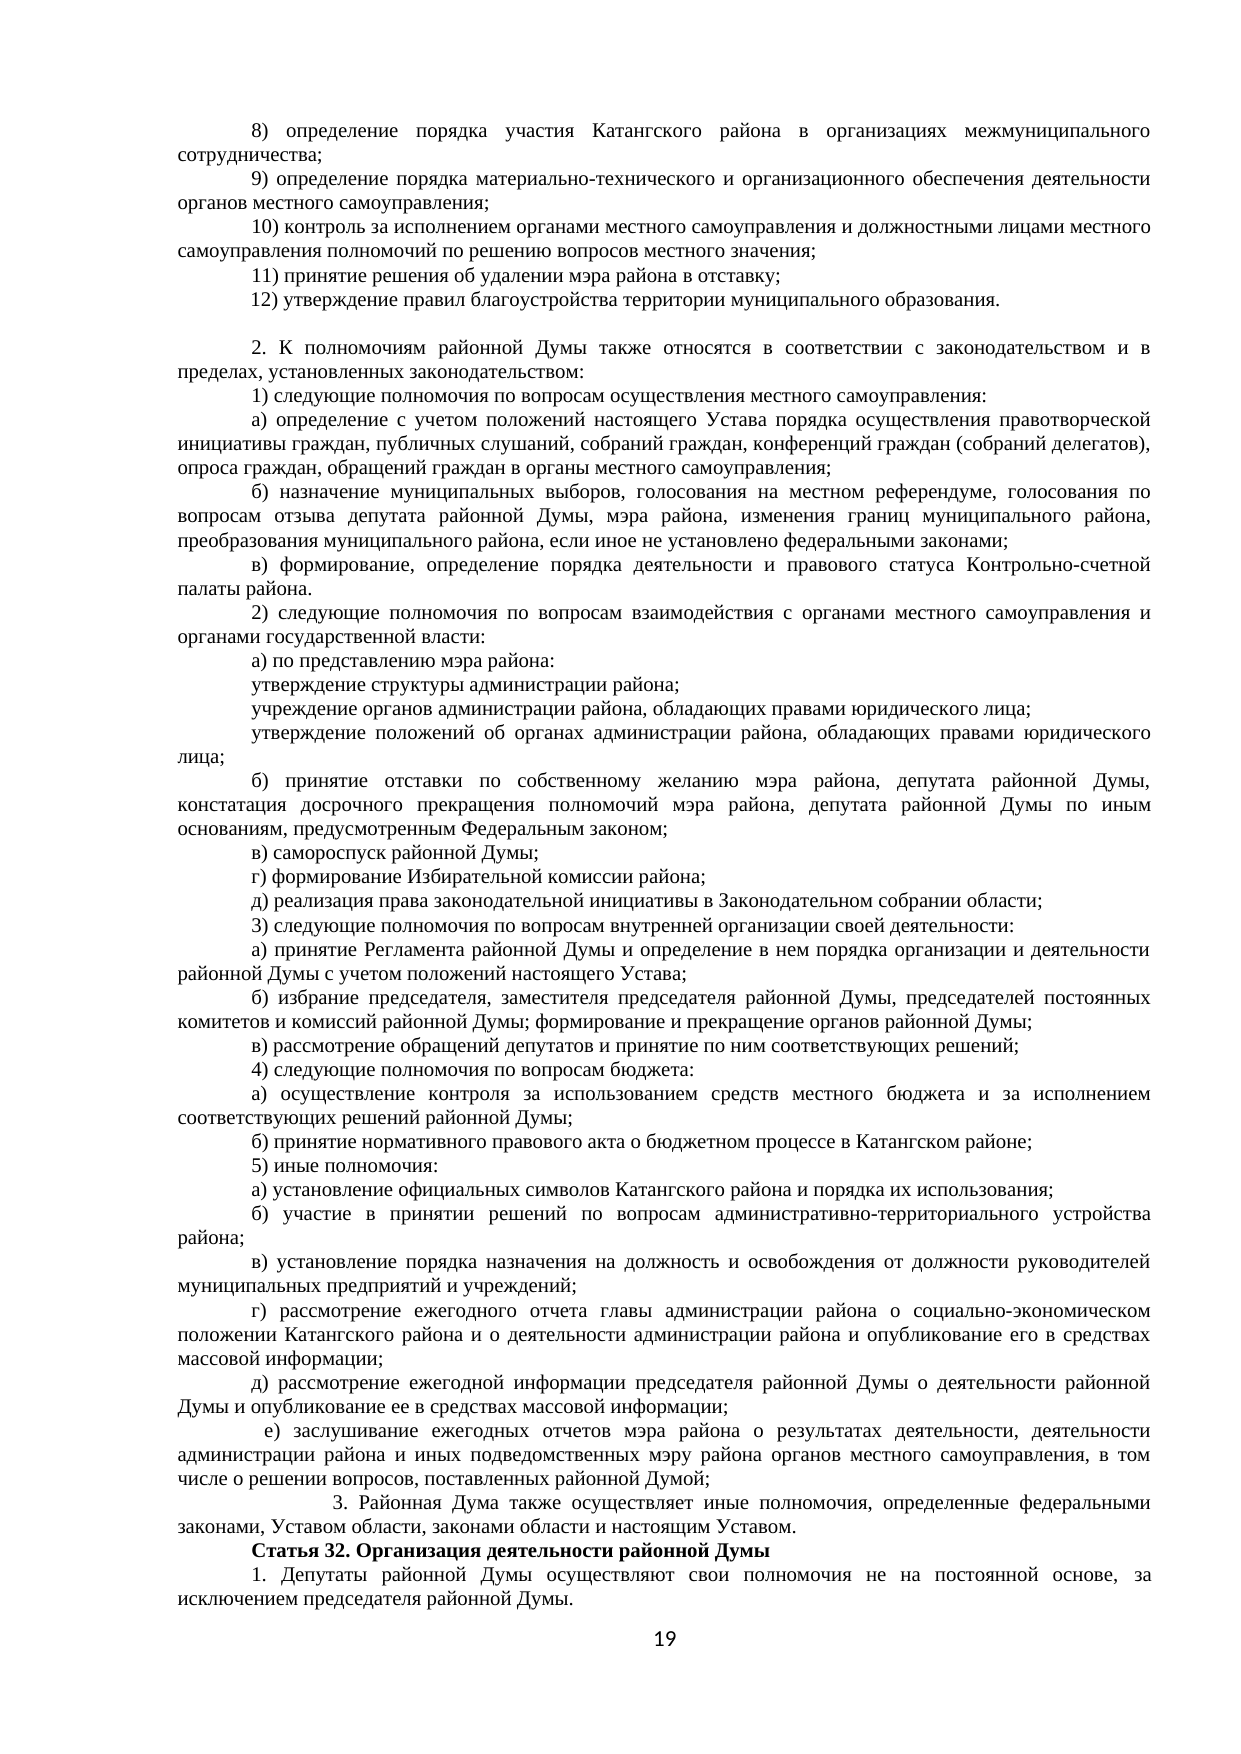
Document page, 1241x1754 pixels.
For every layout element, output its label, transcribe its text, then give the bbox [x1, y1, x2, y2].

text 1) следующие полномочия по вопросам осуществления местного самоуправления: [177, 383, 1152, 407]
text 1. Депутаты районной Думы осуществляют свои полномочия не на постоянной основе, за исключением председателя районной Думы. [177, 1562, 1152, 1610]
text в) формирование, определение порядка деятельности и правового статуса Контрольно-счетной палаты района. [177, 552, 1152, 600]
text в) рассмотрение обращений депутатов и принятие по ним соответствующих решений; [177, 1033, 1152, 1057]
text б) принятие отставки по собственному желанию мэра района, депутата районной Думы, констатация досрочного прекращения полномочий мэра района, депутата районной Думы по иным основаниям, предусмотренным Федеральным законом; [177, 768, 1152, 840]
text г) формирование Избирательной комиссии района; [177, 864, 1152, 888]
text 3) следующие полномочия по вопросам внутренней организации своей деятельности: [177, 912, 1152, 937]
text 9) определение порядка материально-технического и организационного обеспечения деятельности органов местного самоуправления; [177, 166, 1152, 214]
text 4) следующие полномочия по вопросам бюджета: [177, 1057, 1152, 1081]
text утверждение структуры администрации района; [177, 672, 1152, 696]
text 8) определение порядка участия Катангского района в организациях межмуниципального сотрудничества; [177, 118, 1152, 166]
text 2) следующие полномочия по вопросам взаимодействия с органами местного самоуправления и органами государственной власти: [177, 600, 1152, 648]
text а) осуществление контроля за использованием средств местного бюджета и за исполнением соответствующих решений районной Думы; [177, 1081, 1152, 1129]
text а) принятие Регламента районной Думы и определение в нем порядка организации и деятельности районной Думы с учетом положений настоящего Устава; [177, 937, 1152, 985]
text д) рассмотрение ежегодной информации председателя районной Думы о деятельности районной Думы и опубликование ее в средствах массовой информации; [177, 1370, 1152, 1418]
text учреждение органов администрации района, обладающих правами юридического лица; [177, 696, 1152, 720]
text б) назначение муниципальных выборов, голосования на местном референдуме, голосования по вопросам отзыва депутата районной Думы, мэра района, изменения границ муниципального района, преобразования муниципального района, если иное не установлено федеральными законами; [177, 479, 1152, 552]
text Статья 32. Организация деятельности районной Думы [177, 1538, 1152, 1562]
text 11) принятие решения об удалении мэра района в отставку; [177, 262, 1152, 287]
text в) самороспуск районной Думы; [177, 840, 1152, 864]
text г) рассмотрение ежегодного отчета главы администрации района о социально-экономическом положении Катангского района и о деятельности администрации района и опубликование его в средствах массовой информации; [177, 1297, 1152, 1370]
text а) определение с учетом положений настоящего Устава порядка осуществления правотворческой инициативы граждан, публичных слушаний, собраний граждан, конференций граждан (собраний делегатов), опроса граждан, обращений граждан в органы местного самоуправления; [177, 407, 1152, 479]
text а) по представлению мэра района: [177, 648, 1152, 672]
text утверждение положений об органах администрации района, обладающих правами юридического лица; [177, 720, 1152, 768]
text е) заслушивание ежегодных отчетов мэра района о результатах деятельности, деятельности администрации района и иных подведомственных мэру района органов местного самоуправления, в том числе о решении вопросов, поставленных районной Думой; [177, 1418, 1152, 1490]
text 5) иные полномочия: [177, 1153, 1152, 1177]
text 10) контроль за исполнением органами местного самоуправления и должностными лицами местного самоуправления полномочий по решению вопросов местного значения; [177, 214, 1152, 262]
text 3. Районная Дума также осуществляет иные полномочия, определенные федеральными законами, Уставом области, законами области и настоящим Уставом. [177, 1490, 1152, 1538]
text а) установление официальных символов Катангского района и порядка их использования; [177, 1177, 1152, 1201]
text б) участие в принятии решений по вопросам административно-территориального устройства района; [177, 1201, 1152, 1249]
text д) реализация права законодательной инициативы в Законодательном собрании области; [177, 888, 1152, 912]
text б) принятие нормативного правового акта о бюджетном процессе в Катангском районе; [177, 1129, 1152, 1153]
text б) избрание председателя, заместителя председателя районной Думы, председателей постоянных комитетов и комиссий районной Думы; формирование и прекращение органов районной Думы; [177, 985, 1152, 1033]
text 2. К полномочиям районной Думы также относятся в соответствии с законодательством и в пределах, установленных законодательством: [177, 335, 1152, 383]
text в) установление порядка назначения на должность и освобождения от должности руководителей муниципальных предприятий и учреждений; [177, 1249, 1152, 1297]
text 12) утверждение правил благоустройства территории муниципального образования. [177, 287, 1152, 311]
